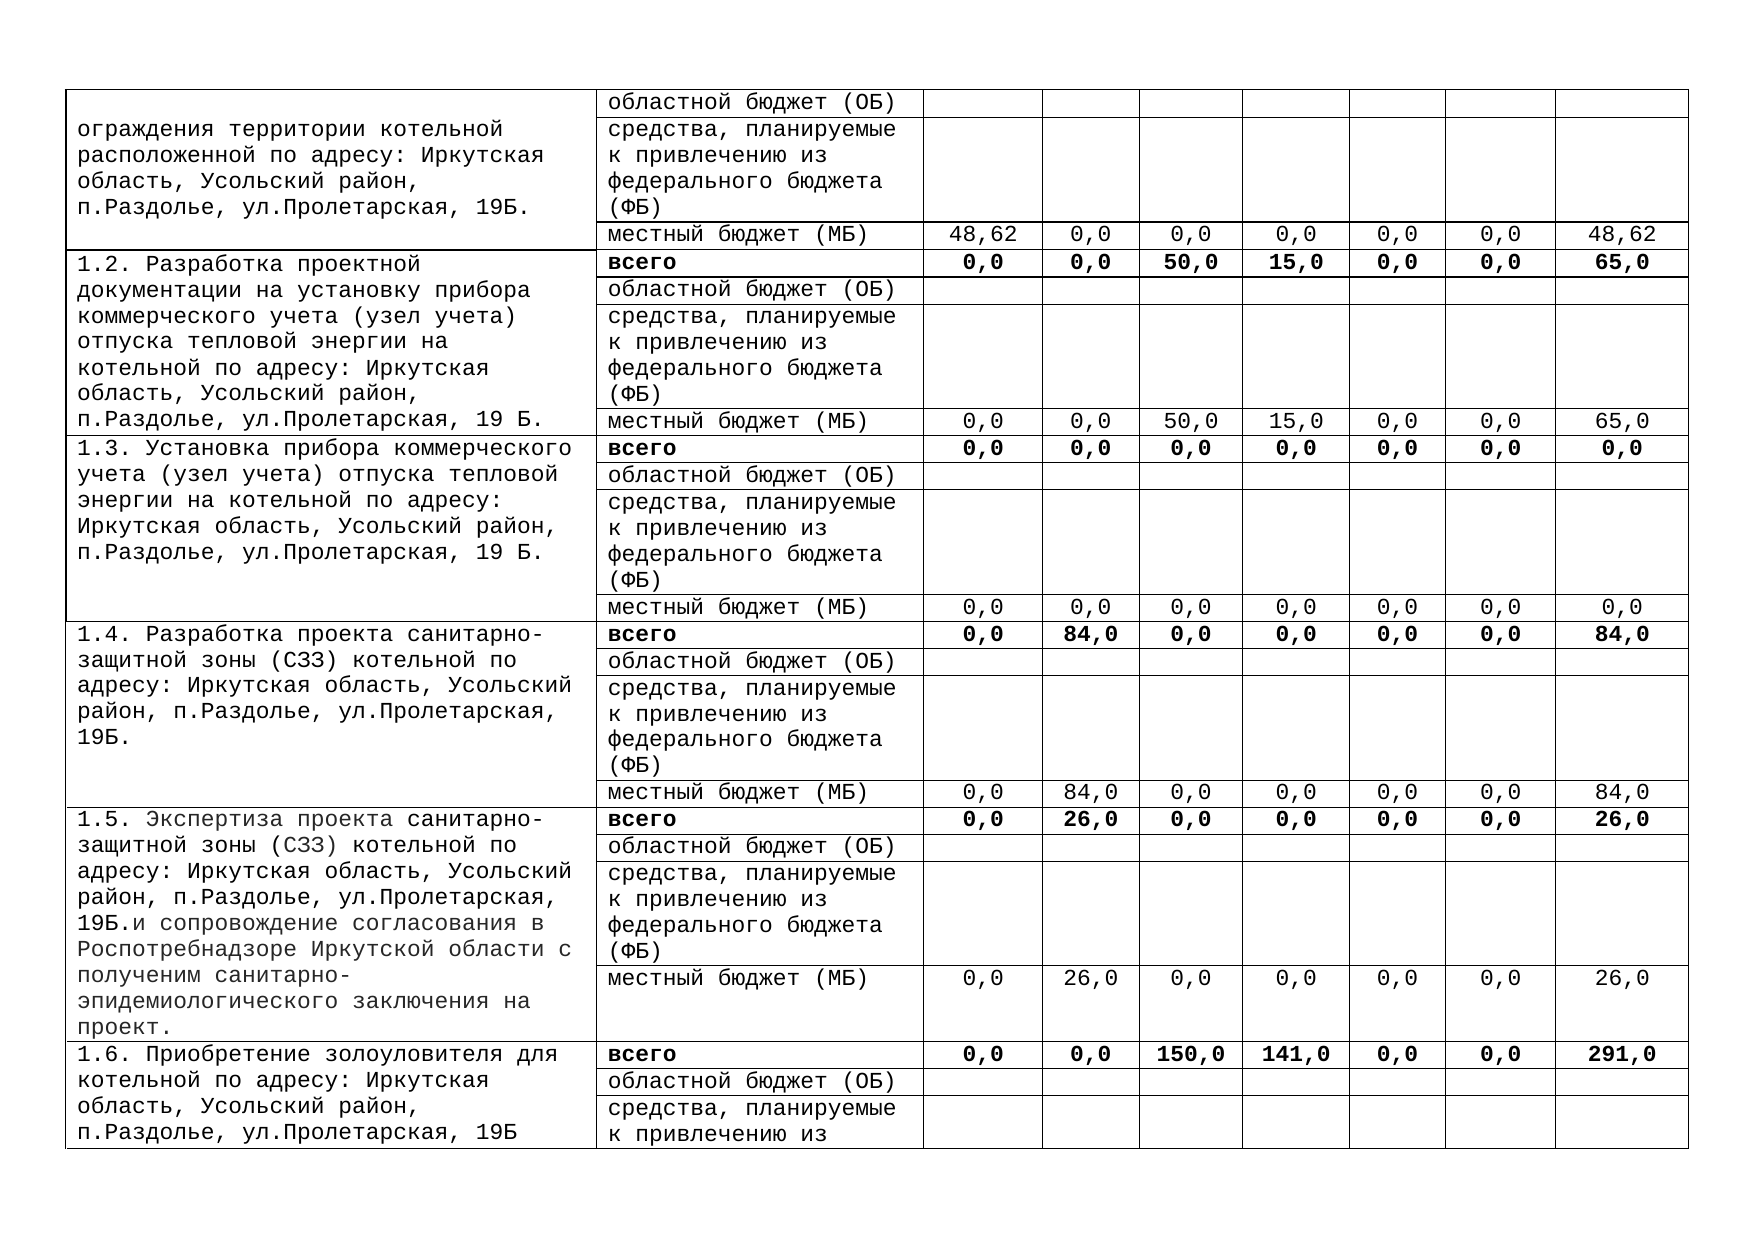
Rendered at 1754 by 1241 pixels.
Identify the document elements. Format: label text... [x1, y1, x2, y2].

table_cell 0,0 [924, 409, 1042, 435]
table_cell [1446, 1069, 1555, 1095]
table_cell 0,0 [1140, 595, 1242, 621]
table_cell всего [597, 250, 923, 276]
table_cell 291,0 [1556, 1042, 1688, 1068]
table_cell 50,0 [1140, 250, 1242, 276]
table_cell 141,0 [1243, 1042, 1349, 1068]
table_cell всего [597, 436, 923, 462]
table_cell всего [597, 808, 923, 834]
table_cell [924, 1069, 1042, 1095]
table_cell 1.2. Разработка проектной документации на установку прибора коммерческого учета (узел учета) отпуска тепловой энергии на котельной по адресу: Иркутская область, Усольский район, п.Раздолье, ул.Пролетарская, 19 Б. [67, 251, 596, 435]
table_cell [1350, 118, 1445, 221]
table_cell [924, 90, 1042, 117]
table_cell 26,0 [1043, 808, 1139, 834]
table_cell 0,0 [1243, 808, 1349, 834]
table_cell [924, 676, 1042, 780]
table_cell [1243, 649, 1349, 675]
table_cell 0,0 [1243, 781, 1349, 807]
table_cell 0,0 [1243, 223, 1349, 248]
table_cell 0,0 [1350, 622, 1445, 648]
table_cell [1043, 490, 1139, 594]
table_cell [1556, 90, 1688, 117]
table_cell 50,0 [1140, 409, 1242, 435]
table_cell [1556, 1096, 1688, 1148]
table_cell [1140, 278, 1242, 303]
table_cell [1350, 305, 1445, 408]
table_cell [1140, 90, 1242, 117]
table_cell 0,0 [1243, 966, 1349, 1041]
table_cell [1243, 463, 1349, 489]
table_cell 0,0 [1446, 966, 1555, 1041]
table_cell [1556, 1069, 1688, 1095]
table_cell 0,0 [1446, 1042, 1555, 1068]
table_cell 0,0 [1140, 223, 1242, 248]
table_cell 0,0 [1446, 436, 1555, 462]
table_cell [1446, 862, 1555, 965]
table_cell [1243, 1069, 1349, 1095]
table_cell [1043, 1069, 1139, 1095]
table_cell [1140, 649, 1242, 675]
table_cell [1556, 862, 1688, 965]
table_cell 0,0 [1446, 250, 1555, 276]
table_cell [1243, 305, 1349, 408]
table_cell 65,0 [1556, 409, 1688, 435]
table_cell средства, планируемые к привлечению из федерального бюджета (ФБ) [597, 676, 923, 780]
table_cell [1556, 649, 1688, 675]
table_cell [1140, 118, 1242, 221]
table_cell 0,0 [1446, 781, 1555, 807]
table_cell 0,0 [1140, 966, 1242, 1041]
table_cell 0,0 [1043, 436, 1139, 462]
table_cell 0,0 [1243, 436, 1349, 462]
table_cell [1446, 1096, 1555, 1148]
table_cell местный бюджет (МБ) [597, 409, 923, 435]
table_cell 0,0 [1350, 436, 1445, 462]
table_cell [1446, 90, 1555, 117]
table_cell [1350, 490, 1445, 594]
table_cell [597, 1096, 923, 1148]
table_cell 0,0 [1350, 808, 1445, 834]
table_cell [1446, 463, 1555, 489]
table_cell [1140, 1096, 1242, 1148]
table_cell 0,0 [924, 595, 1042, 621]
table_cell [1043, 676, 1139, 780]
table_cell [1140, 463, 1242, 489]
table_cell [1043, 649, 1139, 675]
table_cell 84,0 [1556, 622, 1688, 648]
table_cell [924, 649, 1042, 675]
table_cell 0,0 [924, 436, 1042, 462]
table_cell всего [597, 1042, 923, 1068]
table_cell 0,0 [1446, 808, 1555, 834]
table_cell [1243, 90, 1349, 117]
table_cell 0,0 [1446, 409, 1555, 435]
table_cell [1446, 305, 1555, 408]
table_cell 0,0 [924, 250, 1042, 276]
table_cell [1350, 862, 1445, 965]
table_cell [1243, 118, 1349, 221]
table_cell [1556, 278, 1688, 303]
table_cell [1350, 463, 1445, 489]
table_cell 0,0 [1350, 781, 1445, 807]
table_cell областной бюджет (ОБ) [597, 278, 923, 303]
table_cell 15,0 [1243, 250, 1349, 276]
table_cell [1140, 1069, 1242, 1095]
table_cell [1043, 118, 1139, 221]
table_cell [1350, 649, 1445, 675]
table_cell [1556, 835, 1688, 861]
table_cell областной бюджет (ОБ) [597, 463, 923, 489]
table_cell 0,0 [1446, 595, 1555, 621]
table_cell [924, 862, 1042, 965]
table_cell 0,0 [1350, 966, 1445, 1041]
table_cell [924, 835, 1042, 861]
table_cell 0,0 [1043, 595, 1139, 621]
table_cell 48,62 [1556, 223, 1688, 248]
table_cell 0,0 [1140, 436, 1242, 462]
table_cell 1.5. Экспертиза проекта санитарно-защитной зоны (СЗЗ) котельной по адресу: Иркутская область, Усольский район, п.Раздолье, ул.Пролетарская, 19Б.и сопровождение согласования в Роспотребнадзоре Иркутской области с полученим санитарно-эпидемиологического заключения на проект. [66, 807, 596, 1041]
table_cell [1140, 676, 1242, 780]
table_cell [67, 90, 596, 248]
table_cell [1043, 1096, 1139, 1148]
table_cell [1446, 278, 1555, 303]
table_cell [1043, 835, 1139, 861]
table_cell [1243, 1096, 1349, 1148]
table_cell местный бюджет (МБ) [597, 966, 923, 1041]
table_cell [1140, 490, 1242, 594]
table_cell 0,0 [1446, 622, 1555, 648]
table_cell 84,0 [1043, 781, 1139, 807]
table_cell 84,0 [1043, 622, 1139, 648]
table_cell 1.6. Приобретение золоуловителя для котельной по адресу: Иркутская область, Усольский район, п.Раздолье, ул.Пролетарская, 19Б [66, 1041, 596, 1148]
table_cell 48,62 [924, 223, 1042, 248]
table_cell [1243, 676, 1349, 780]
table_cell [924, 305, 1042, 408]
table_cell [1556, 118, 1688, 221]
table_cell [924, 118, 1042, 221]
table_cell 0,0 [1350, 250, 1445, 276]
table_cell [1043, 463, 1139, 489]
table_cell [1446, 118, 1555, 221]
table_cell 0,0 [1350, 223, 1445, 248]
table_cell [924, 1096, 1042, 1148]
table_cell 0,0 [924, 808, 1042, 834]
table_cell 0,0 [1043, 409, 1139, 435]
table_cell [1350, 278, 1445, 303]
table_cell [1140, 862, 1242, 965]
table_cell 150,0 [1140, 1042, 1242, 1068]
table_cell областной бюджет (ОБ) [597, 649, 923, 675]
table_cell местный бюджет (МБ) [597, 223, 923, 248]
table_cell [1556, 490, 1688, 594]
table_cell [1243, 835, 1349, 861]
table_cell [924, 463, 1042, 489]
table_cell 0,0 [1140, 808, 1242, 834]
table_cell областной бюджет (ОБ) [597, 835, 923, 861]
table_cell [1043, 862, 1139, 965]
table_cell 0,0 [1350, 409, 1445, 435]
table_cell 15,0 [1243, 409, 1349, 435]
table_cell средства, планируемые к привлечению из федерального бюджета (ФБ) [597, 490, 923, 594]
table_cell 26,0 [1556, 808, 1688, 834]
table_cell 0,0 [1350, 595, 1445, 621]
table_cell 0,0 [1556, 436, 1688, 462]
table_cell 0,0 [1556, 595, 1688, 621]
table_cell всего [597, 622, 923, 648]
table_cell [1556, 463, 1688, 489]
table_cell [1350, 835, 1445, 861]
table_cell местный бюджет (МБ) [597, 595, 923, 621]
table_cell местный бюджет (МБ) [597, 781, 923, 807]
table_cell [1243, 862, 1349, 965]
table_cell [1350, 1069, 1445, 1095]
table_cell 0,0 [924, 1042, 1042, 1068]
table_cell [1446, 835, 1555, 861]
table_cell областной бюджет (ОБ) [597, 90, 923, 117]
table_cell 0,0 [1140, 622, 1242, 648]
table_cell 0,0 [1243, 595, 1349, 621]
table_cell [924, 490, 1042, 594]
table_cell 0,0 [1446, 223, 1555, 248]
table_cell [1043, 90, 1139, 117]
table_cell 0,0 [1043, 1042, 1139, 1068]
table_cell средства, планируемые к привлечению из федерального бюджета (ФБ) [597, 862, 923, 965]
table_cell [1243, 490, 1349, 594]
table_cell 0,0 [1140, 781, 1242, 807]
table_cell 65,0 [1556, 250, 1688, 276]
table_cell [1350, 90, 1445, 117]
table_cell [1140, 305, 1242, 408]
table_cell средства, планируемые к привлечению из федерального бюджета (ФБ) [597, 305, 923, 408]
table_cell 26,0 [1556, 966, 1688, 1041]
table_cell 26,0 [1043, 966, 1139, 1041]
table_cell 84,0 [1556, 781, 1688, 807]
table_cell [924, 278, 1042, 303]
table_cell 0,0 [924, 966, 1042, 1041]
table_cell [1446, 649, 1555, 675]
table_cell 1.4. Разработка проекта санитарно-защитной зоны (СЗЗ) котельной по адресу: Иркутская область, Усольский район, п.Раздолье, ул.Пролетарская, 19Б. [66, 622, 596, 807]
table_cell 1.3. Установка прибора коммерческого учета (узел учета) отпуска тепловой энергии на котельной по адресу: Иркутская область, Усольский район, п.Раздолье, ул.Пролетарская, 19 Б. [67, 436, 596, 621]
table_cell 0,0 [924, 781, 1042, 807]
table_cell [1446, 490, 1555, 594]
table_cell 0,0 [1043, 223, 1139, 248]
table_cell 0,0 [1243, 622, 1349, 648]
table_cell [1556, 305, 1688, 408]
table_cell [1350, 676, 1445, 780]
table_cell 0,0 [924, 622, 1042, 648]
table_cell областной бюджет (ОБ) [597, 1069, 923, 1095]
table_cell 0,0 [1043, 250, 1139, 276]
table_cell [1243, 278, 1349, 303]
table_cell [1043, 305, 1139, 408]
table_cell [1350, 1096, 1445, 1148]
table_cell [1446, 676, 1555, 780]
table_cell 0,0 [1350, 1042, 1445, 1068]
table_cell [1556, 676, 1688, 780]
table_cell средства, планируемые к привлечению из федерального бюджета (ФБ) [597, 118, 923, 221]
table_cell [1043, 278, 1139, 303]
table_cell [1140, 835, 1242, 861]
